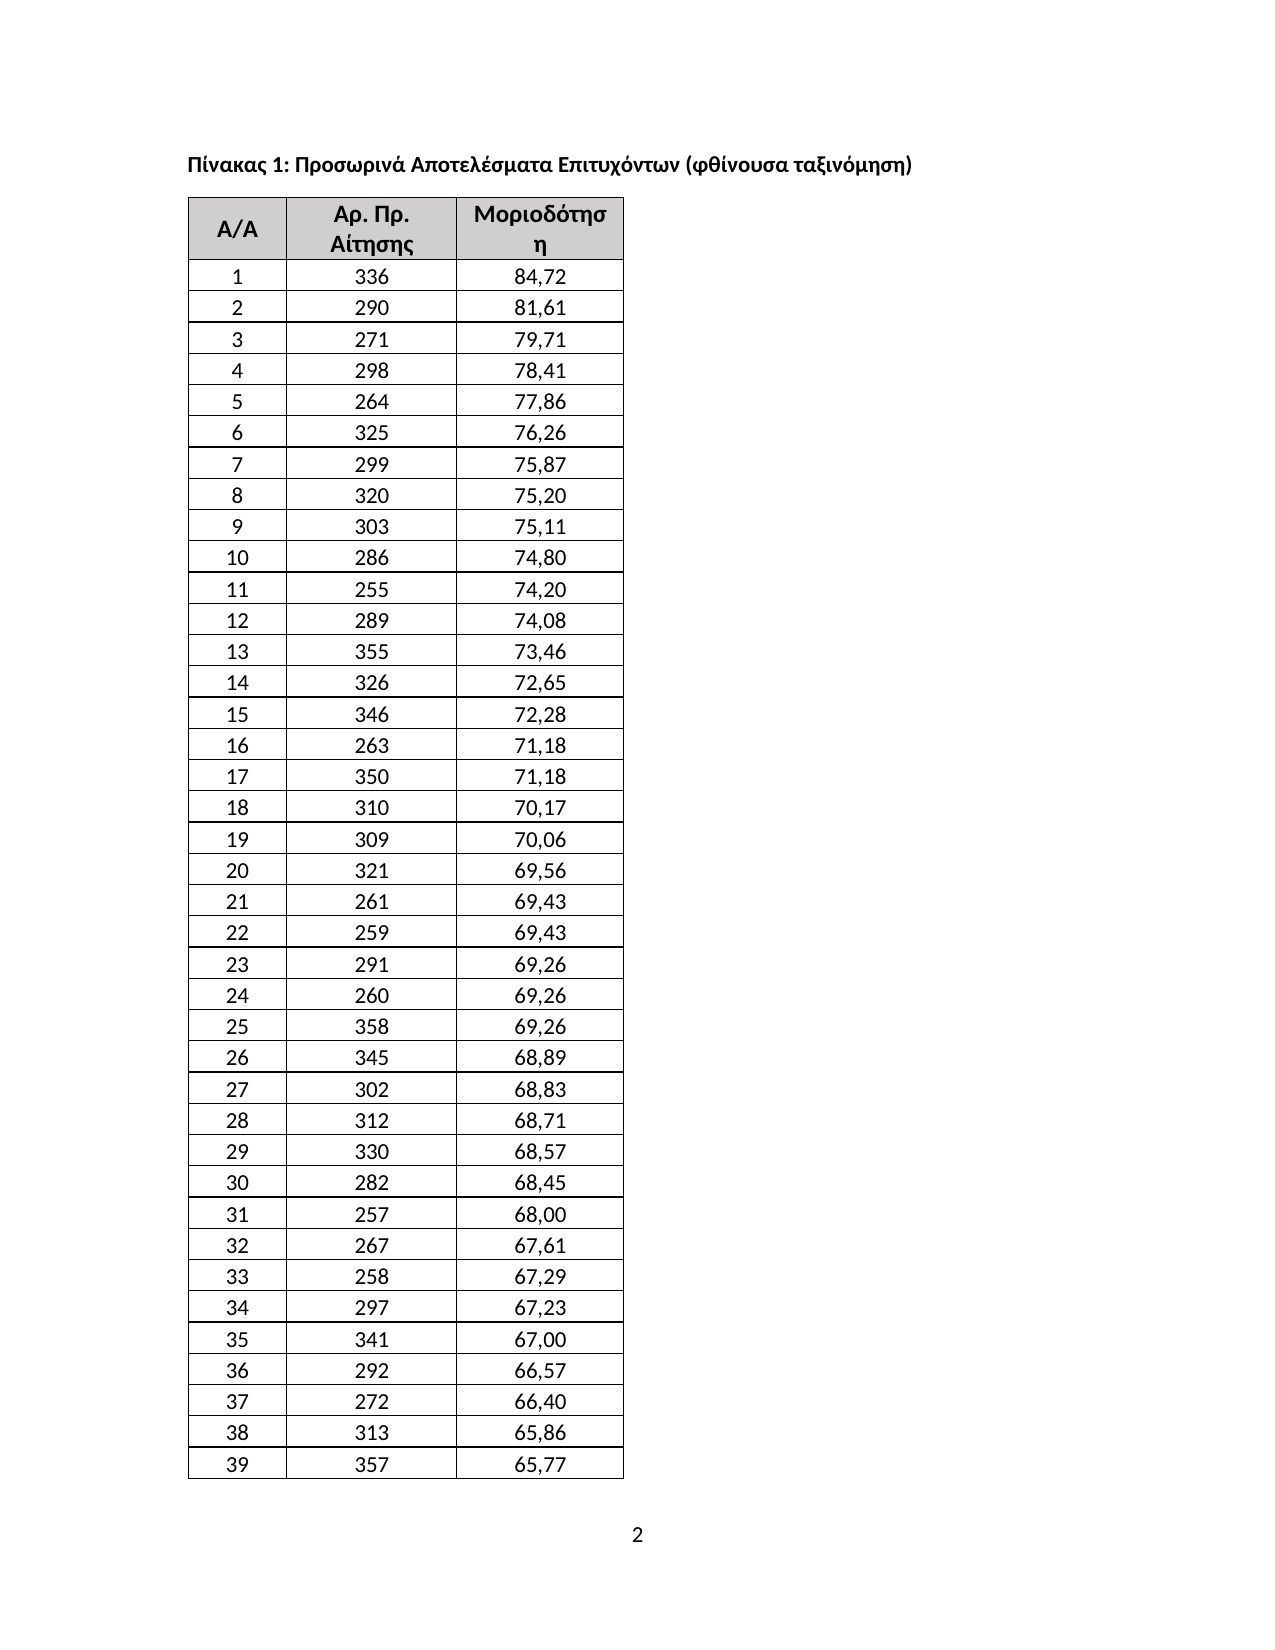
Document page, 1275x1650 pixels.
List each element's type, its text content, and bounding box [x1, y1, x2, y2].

table_cell 345 [287, 1041, 456, 1071]
table_cell 1 [189, 260, 286, 290]
table_cell 66,40 [457, 1385, 623, 1415]
table_cell 75,11 [457, 510, 623, 540]
table_cell 31 [189, 1198, 286, 1228]
table_cell 272 [287, 1385, 456, 1415]
table_cell 5 [189, 385, 286, 415]
table_cell 65,86 [457, 1416, 623, 1446]
table_cell 14 [189, 666, 286, 696]
table_cell 16 [189, 729, 286, 759]
table_cell 37 [189, 1385, 286, 1415]
table_cell 30 [189, 1166, 286, 1196]
table_header Μοριοδότηση [457, 198, 623, 259]
table_cell 291 [287, 948, 456, 978]
table_cell 330 [287, 1135, 456, 1165]
table_cell 298 [287, 354, 456, 384]
table_cell 68,71 [457, 1104, 623, 1134]
table_cell 289 [287, 604, 456, 634]
table_cell 69,43 [457, 916, 623, 946]
table_header Α/Α [189, 198, 286, 259]
table_cell 68,57 [457, 1135, 623, 1165]
table_cell 286 [287, 541, 456, 571]
table_cell 25 [189, 1010, 286, 1040]
table_cell 8 [189, 479, 286, 509]
table_cell 72,65 [457, 666, 623, 696]
table_cell 12 [189, 604, 286, 634]
table_cell 2 [189, 291, 286, 321]
table_cell 3 [189, 323, 286, 353]
table_cell 255 [287, 573, 456, 603]
table_cell 10 [189, 541, 286, 571]
table_cell 336 [287, 260, 456, 290]
table_cell 36 [189, 1354, 286, 1384]
table_cell 74,20 [457, 573, 623, 603]
table_cell 68,89 [457, 1041, 623, 1071]
table_cell 76,26 [457, 416, 623, 446]
table_cell 258 [287, 1260, 456, 1290]
table_header Αρ. Πρ. Αίτησης [287, 198, 456, 259]
table_cell 75,87 [457, 448, 623, 478]
table_cell 271 [287, 323, 456, 353]
table_cell 310 [287, 791, 456, 821]
table_cell 69,56 [457, 854, 623, 884]
table_cell 39 [189, 1448, 286, 1478]
table_cell 69,26 [457, 948, 623, 978]
table_cell 21 [189, 885, 286, 915]
table_cell 6 [189, 416, 286, 446]
table_cell 73,46 [457, 635, 623, 665]
table_cell 69,26 [457, 1010, 623, 1040]
table_cell 341 [287, 1323, 456, 1353]
table_cell 320 [287, 479, 456, 509]
table_cell 267 [287, 1229, 456, 1259]
table_cell 33 [189, 1260, 286, 1290]
table_cell 67,00 [457, 1323, 623, 1353]
table_cell 68,00 [457, 1198, 623, 1228]
table_cell 357 [287, 1448, 456, 1478]
table_cell 65,77 [457, 1448, 623, 1478]
table_cell 18 [189, 791, 286, 821]
table_cell 259 [287, 916, 456, 946]
table_cell 290 [287, 291, 456, 321]
table_cell 7 [189, 448, 286, 478]
table_cell 282 [287, 1166, 456, 1196]
table_cell 4 [189, 354, 286, 384]
table_cell 68,45 [457, 1166, 623, 1196]
table_cell 74,80 [457, 541, 623, 571]
table_cell 72,28 [457, 698, 623, 728]
table_cell 68,83 [457, 1073, 623, 1103]
table_cell 302 [287, 1073, 456, 1103]
table_cell 32 [189, 1229, 286, 1259]
table_cell 13 [189, 635, 286, 665]
table_cell 38 [189, 1416, 286, 1446]
text Πίνακας 1: Προσωρινά Αποτελέσματα Επιτυχόντων (φθίνουσα ταξινόμηση) [187, 150, 1087, 178]
table_cell 67,29 [457, 1260, 623, 1290]
table_cell 325 [287, 416, 456, 446]
table_cell 70,17 [457, 791, 623, 821]
table_cell 263 [287, 729, 456, 759]
table_cell 299 [287, 448, 456, 478]
table_cell 309 [287, 823, 456, 853]
table_cell 257 [287, 1198, 456, 1228]
table_cell 35 [189, 1323, 286, 1353]
table_cell 77,86 [457, 385, 623, 415]
table_cell 22 [189, 916, 286, 946]
table_cell 19 [189, 823, 286, 853]
table_cell 78,41 [457, 354, 623, 384]
table_cell 312 [287, 1104, 456, 1134]
table_cell 74,08 [457, 604, 623, 634]
table_cell 303 [287, 510, 456, 540]
table_cell 261 [287, 885, 456, 915]
table_cell 358 [287, 1010, 456, 1040]
table_cell 321 [287, 854, 456, 884]
table_cell 75,20 [457, 479, 623, 509]
table_cell 11 [189, 573, 286, 603]
table_cell 79,71 [457, 323, 623, 353]
table_cell 24 [189, 979, 286, 1009]
table_cell 28 [189, 1104, 286, 1134]
table_cell 70,06 [457, 823, 623, 853]
table_cell 15 [189, 698, 286, 728]
table_cell 326 [287, 666, 456, 696]
table_cell 17 [189, 760, 286, 790]
table_cell 20 [189, 854, 286, 884]
table_cell 69,43 [457, 885, 623, 915]
table_cell 67,23 [457, 1291, 623, 1321]
table_cell 264 [287, 385, 456, 415]
table_cell 67,61 [457, 1229, 623, 1259]
table_cell 346 [287, 698, 456, 728]
table_cell 66,57 [457, 1354, 623, 1384]
table_cell 23 [189, 948, 286, 978]
table_cell 71,18 [457, 729, 623, 759]
table_cell 27 [189, 1073, 286, 1103]
table_cell 29 [189, 1135, 286, 1165]
table_cell 292 [287, 1354, 456, 1384]
table_cell 81,61 [457, 291, 623, 321]
table_cell 69,26 [457, 979, 623, 1009]
table_cell 71,18 [457, 760, 623, 790]
table_cell 350 [287, 760, 456, 790]
table_cell 9 [189, 510, 286, 540]
table_cell 355 [287, 635, 456, 665]
table_cell 26 [189, 1041, 286, 1071]
table_cell 260 [287, 979, 456, 1009]
table_cell 297 [287, 1291, 456, 1321]
table_cell 84,72 [457, 260, 623, 290]
table_cell 313 [287, 1416, 456, 1446]
table_cell 34 [189, 1291, 286, 1321]
